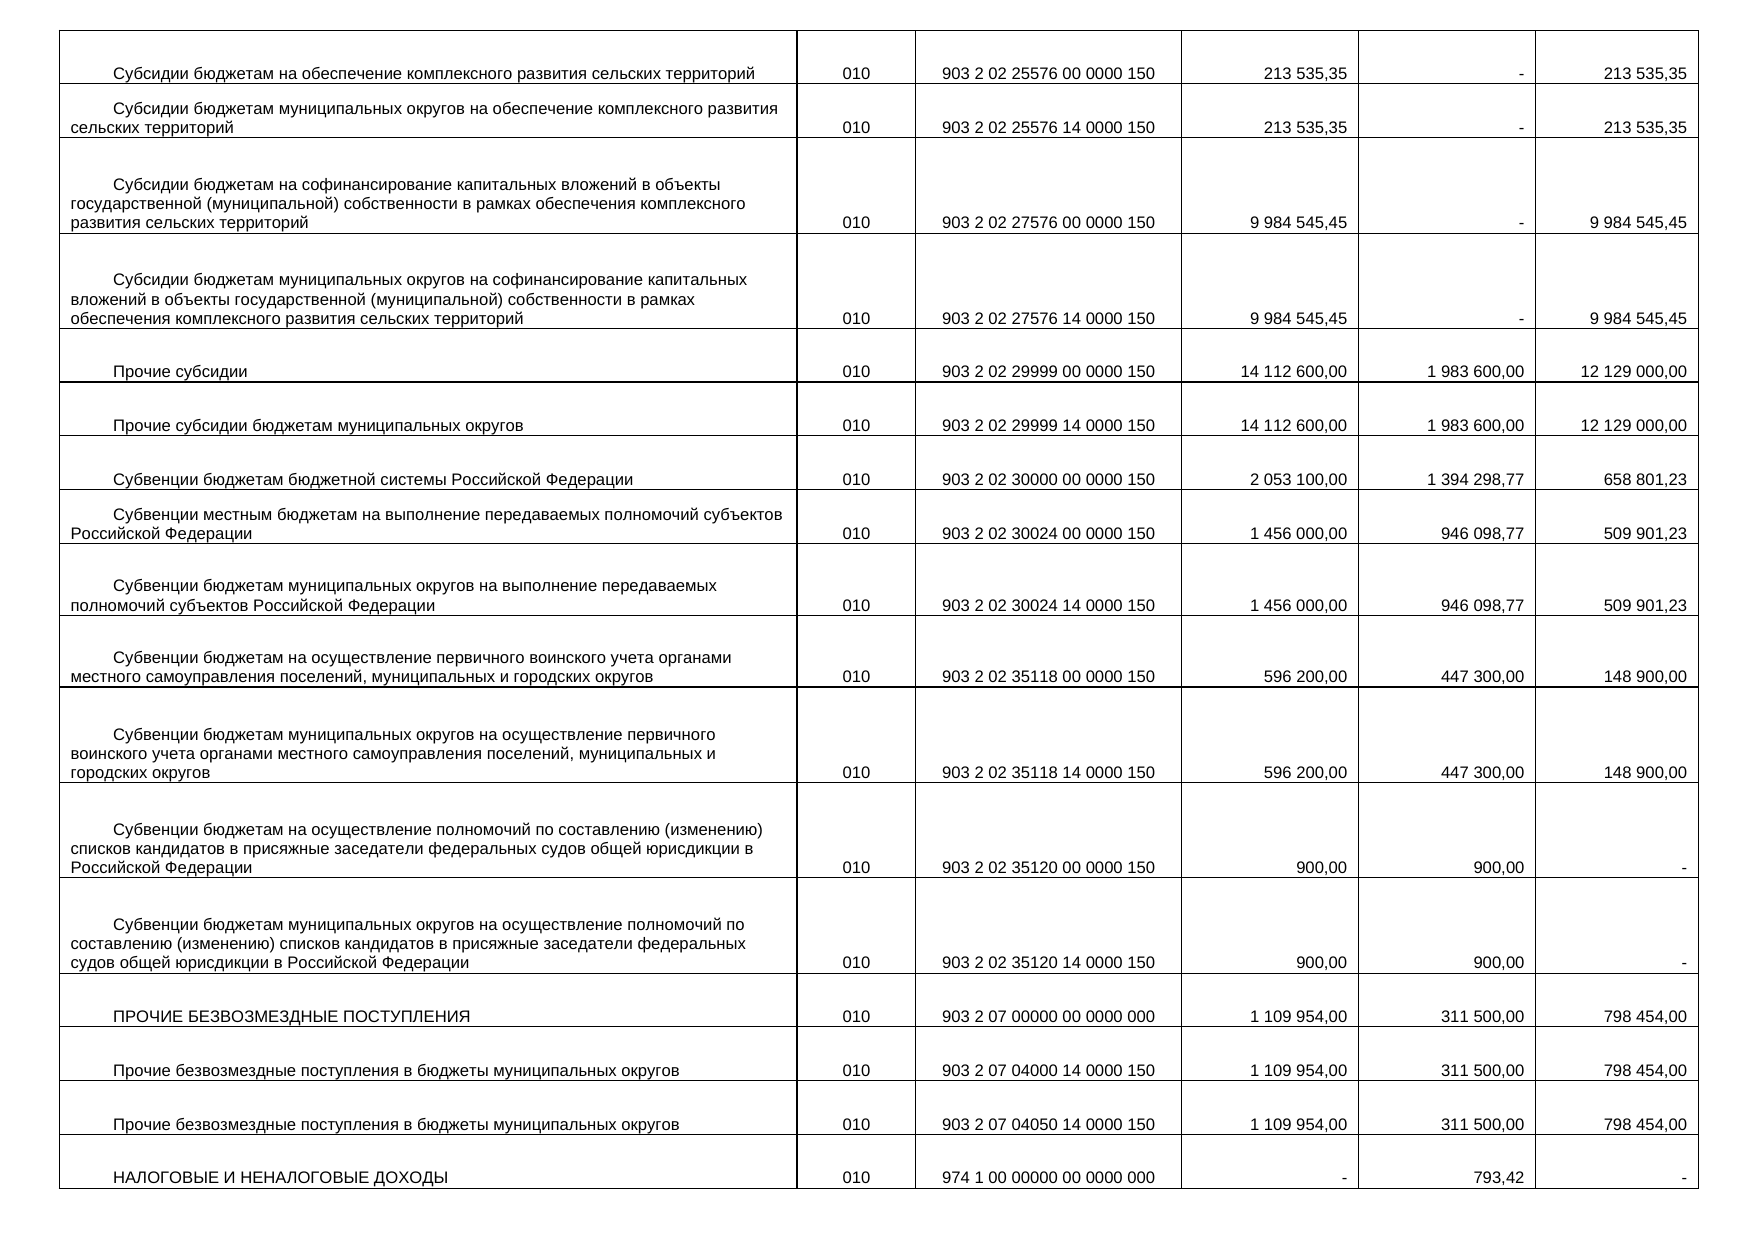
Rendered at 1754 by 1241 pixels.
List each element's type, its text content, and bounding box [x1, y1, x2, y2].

table_cell 010 [798, 490, 915, 543]
table_cell 1 983 600,00 [1359, 329, 1535, 381]
table_cell 2 053 100,00 [1182, 436, 1358, 489]
table_cell 900,00 [1182, 783, 1358, 877]
table_cell 14 112 600,00 [1182, 383, 1358, 435]
table_cell 9 984 545,45 [1536, 234, 1698, 328]
table_cell 900,00 [1359, 878, 1535, 972]
table_cell - [1359, 31, 1535, 83]
table_cell 1 394 298,77 [1359, 436, 1535, 489]
table_cell 010 [798, 783, 915, 877]
table_cell 903 2 02 30024 00 0000 150 [916, 490, 1181, 543]
table_cell 12 129 000,00 [1536, 383, 1698, 435]
table_cell 010 [798, 84, 915, 137]
table_cell Субсидии бюджетам на софинансирование капитальных вложений в объекты государственной (муниципальной) собственности в рамках обеспечения комплексного развития сельских территорий [60, 138, 796, 232]
table_cell Субсидии бюджетам муниципальных округов на обеспечение комплексного развития сельских территорий [60, 84, 796, 137]
table_cell 010 [798, 1135, 915, 1187]
table_cell 213 535,35 [1182, 31, 1358, 83]
table_cell 010 [798, 688, 915, 782]
table_cell 903 2 02 29999 14 0000 150 [916, 383, 1181, 435]
table_cell 903 2 02 29999 00 0000 150 [916, 329, 1181, 381]
table_cell Прочие субсидии бюджетам муниципальных округов [60, 383, 796, 435]
table_cell 213 535,35 [1182, 84, 1358, 137]
table_cell - [1359, 84, 1535, 137]
table_cell 311 500,00 [1359, 1027, 1535, 1080]
table_cell Прочие безвозмездные поступления в бюджеты муниципальных округов [60, 1081, 796, 1134]
table_cell 010 [798, 1081, 915, 1134]
table_cell 509 901,23 [1536, 490, 1698, 543]
table_cell Субвенции бюджетам на осуществление первичного воинского учета органами местного самоуправления поселений, муниципальных и городских округов [60, 616, 796, 686]
table_cell 903 2 07 04050 14 0000 150 [916, 1081, 1181, 1134]
table_cell 010 [798, 974, 915, 1026]
table_cell 010 [798, 138, 915, 232]
table_cell 010 [798, 383, 915, 435]
table_cell 213 535,35 [1536, 31, 1698, 83]
table_cell 010 [798, 234, 915, 328]
table_cell 1 456 000,00 [1182, 490, 1358, 543]
table_cell 793,42 [1359, 1135, 1535, 1187]
table_cell 903 2 02 35118 14 0000 150 [916, 688, 1181, 782]
table_cell 903 2 02 30024 14 0000 150 [916, 544, 1181, 614]
table_cell Субвенции местным бюджетам на выполнение передаваемых полномочий субъектов Российской Федерации [60, 490, 796, 543]
table_cell 010 [798, 31, 915, 83]
table_cell 447 300,00 [1359, 688, 1535, 782]
table_cell 14 112 600,00 [1182, 329, 1358, 381]
table_cell 974 1 00 00000 00 0000 000 [916, 1135, 1181, 1187]
table_cell 903 2 07 04000 14 0000 150 [916, 1027, 1181, 1080]
table_cell 946 098,77 [1359, 490, 1535, 543]
table_cell - [1536, 783, 1698, 877]
table_cell 1 109 954,00 [1182, 1027, 1358, 1080]
table_cell 9 984 545,45 [1182, 138, 1358, 232]
table_cell 900,00 [1359, 783, 1535, 877]
table_cell Субвенции бюджетам муниципальных округов на выполнение передаваемых полномочий субъектов Российской Федерации [60, 544, 796, 614]
table_cell 903 2 07 00000 00 0000 000 [916, 974, 1181, 1026]
table_cell 010 [798, 329, 915, 381]
table_cell - [1536, 1135, 1698, 1187]
table_cell 903 2 02 30000 00 0000 150 [916, 436, 1181, 489]
table_cell Субвенции бюджетам муниципальных округов на осуществление полномочий по составлению (изменению) списков кандидатов в присяжные заседатели федеральных судов общей юрисдикции в Российской Федерации [60, 878, 796, 972]
table_cell Субвенции бюджетам на осуществление полномочий по составлению (изменению) списков кандидатов в присяжные заседатели федеральных судов общей юрисдикции в Российской Федерации [60, 783, 796, 877]
table_cell Субсидии бюджетам на обеспечение комплексного развития сельских территорий [60, 31, 796, 83]
table_cell 903 2 02 25576 00 0000 150 [916, 31, 1181, 83]
table_cell 010 [798, 436, 915, 489]
table_cell 311 500,00 [1359, 974, 1535, 1026]
table_cell Субсидии бюджетам муниципальных округов на софинансирование капитальных вложений в объекты государственной (муниципальной) собственности в рамках обеспечения комплексного развития сельских территорий [60, 234, 796, 328]
table_cell - [1359, 234, 1535, 328]
table_cell Субвенции бюджетам бюджетной системы Российской Федерации [60, 436, 796, 489]
table_cell 1 109 954,00 [1182, 974, 1358, 1026]
table_cell - [1536, 878, 1698, 972]
table_cell 903 2 02 35120 00 0000 150 [916, 783, 1181, 877]
table_cell 900,00 [1182, 878, 1358, 972]
table_cell 903 2 02 27576 14 0000 150 [916, 234, 1181, 328]
table_cell 148 900,00 [1536, 616, 1698, 686]
table_cell 596 200,00 [1182, 616, 1358, 686]
table_cell Субвенции бюджетам муниципальных округов на осуществление первичного воинского учета органами местного самоуправления поселений, муниципальных и городских округов [60, 688, 796, 782]
table_cell 903 2 02 35120 14 0000 150 [916, 878, 1181, 972]
table_cell 12 129 000,00 [1536, 329, 1698, 381]
table_cell 311 500,00 [1359, 1081, 1535, 1134]
table_cell 509 901,23 [1536, 544, 1698, 614]
table_cell - [1182, 1135, 1358, 1187]
table_cell 148 900,00 [1536, 688, 1698, 782]
table_cell 798 454,00 [1536, 974, 1698, 1026]
table_cell 010 [798, 1027, 915, 1080]
table_cell 213 535,35 [1536, 84, 1698, 137]
table_cell 798 454,00 [1536, 1081, 1698, 1134]
table_cell 596 200,00 [1182, 688, 1358, 782]
table_cell 798 454,00 [1536, 1027, 1698, 1080]
table_cell 903 2 02 25576 14 0000 150 [916, 84, 1181, 137]
table_cell Прочие безвозмездные поступления в бюджеты муниципальных округов [60, 1027, 796, 1080]
table_cell 9 984 545,45 [1536, 138, 1698, 232]
table_cell 1 983 600,00 [1359, 383, 1535, 435]
table_cell ПРОЧИЕ БЕЗВОЗМЕЗДНЫЕ ПОСТУПЛЕНИЯ [60, 974, 796, 1026]
table_cell 903 2 02 27576 00 0000 150 [916, 138, 1181, 232]
table_cell 946 098,77 [1359, 544, 1535, 614]
table_cell 9 984 545,45 [1182, 234, 1358, 328]
table_cell 447 300,00 [1359, 616, 1535, 686]
table_cell 010 [798, 616, 915, 686]
table_cell 658 801,23 [1536, 436, 1698, 489]
table_cell 1 456 000,00 [1182, 544, 1358, 614]
table_cell 010 [798, 544, 915, 614]
table_cell Прочие субсидии [60, 329, 796, 381]
table_cell 903 2 02 35118 00 0000 150 [916, 616, 1181, 686]
table_cell 1 109 954,00 [1182, 1081, 1358, 1134]
table_cell 010 [798, 878, 915, 972]
table_cell НАЛОГОВЫЕ И НЕНАЛОГОВЫЕ ДОХОДЫ [60, 1135, 796, 1187]
table_cell - [1359, 138, 1535, 232]
